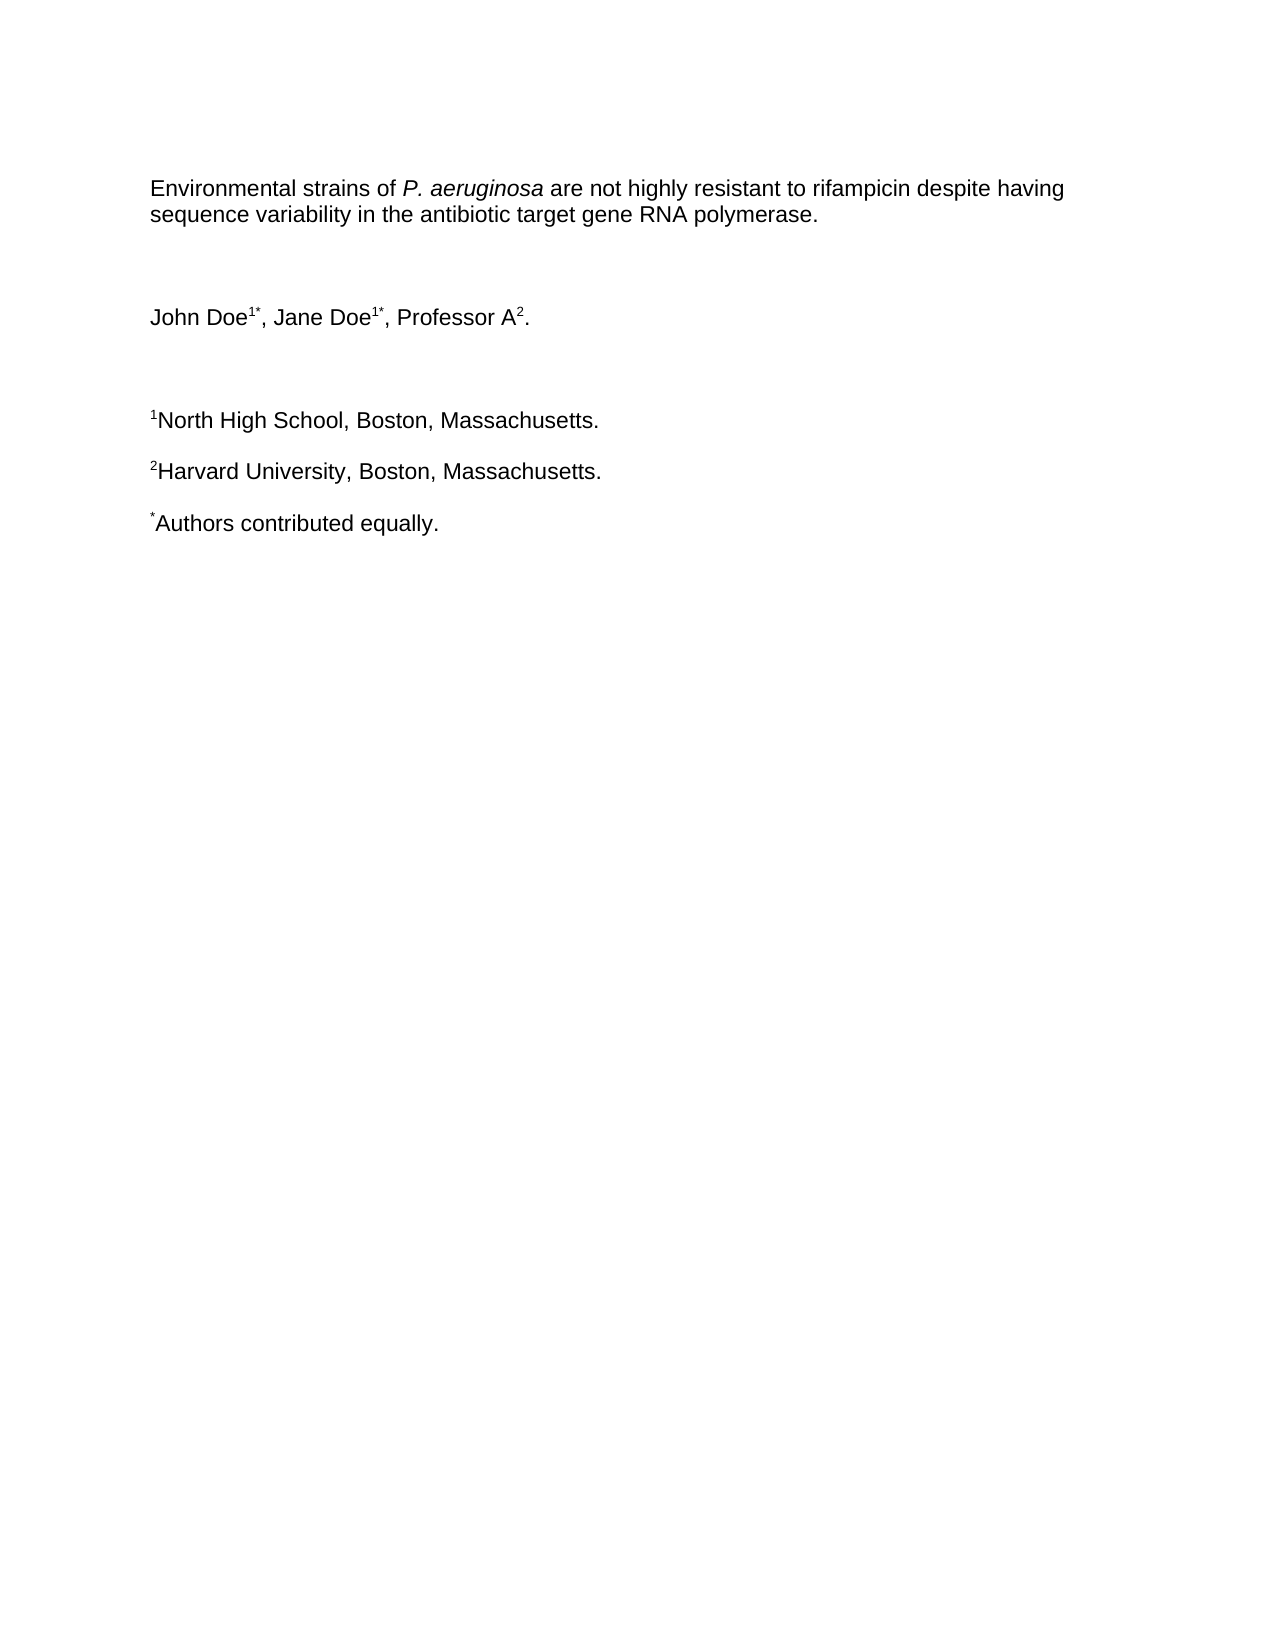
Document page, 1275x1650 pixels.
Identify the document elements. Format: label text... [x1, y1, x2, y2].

text Environmental strains of P. aeruginosa are not highly resistant to rifampicin despite having sequence variability in the antibiotic target gene RNA polymerase. [150, 175, 1125, 228]
text *Authors contributed equally. [150, 509, 1125, 536]
text 2Harvard University, Boston, Massachusetts. [150, 458, 1125, 484]
text John Doe1*, Jane Doe1*, Professor A2. [150, 304, 1125, 330]
text 1North High School, Boston, Massachusetts. [150, 407, 1125, 433]
